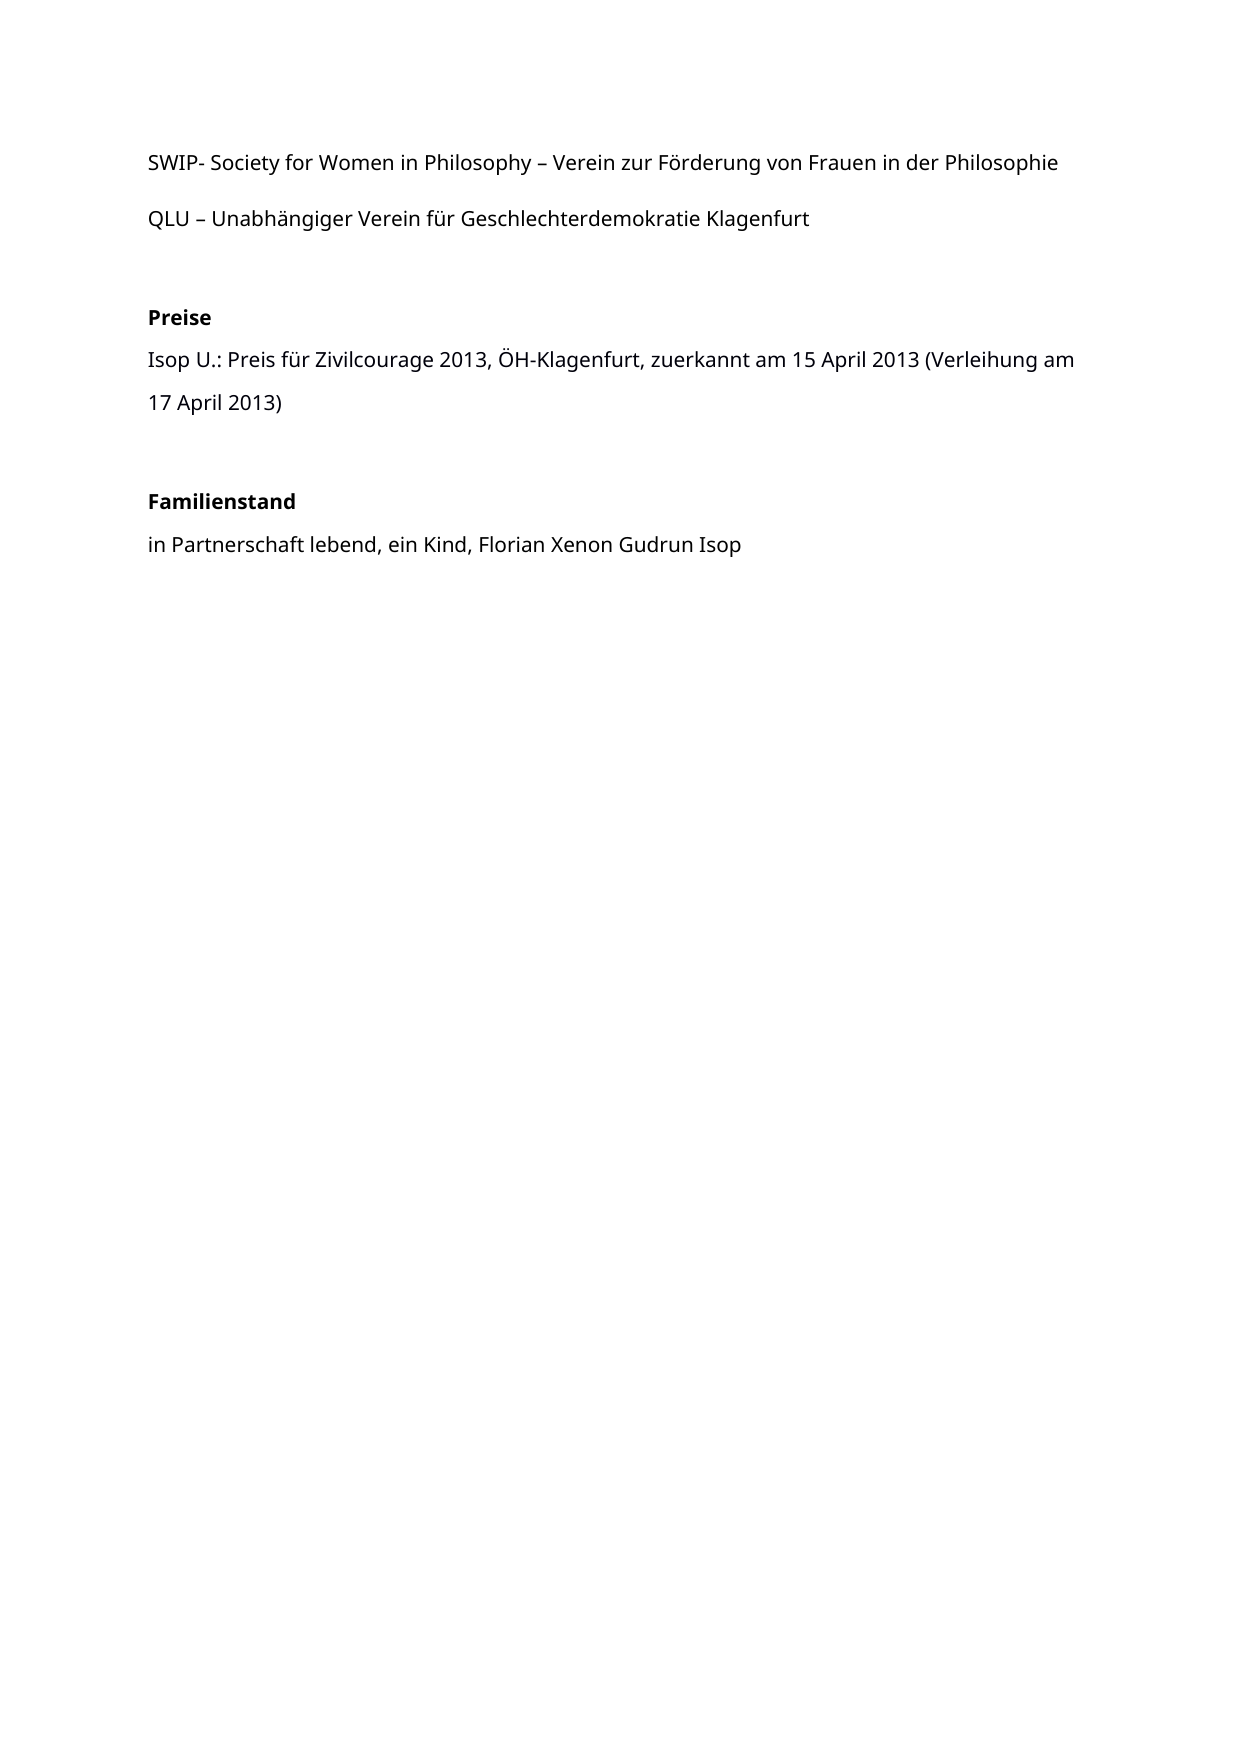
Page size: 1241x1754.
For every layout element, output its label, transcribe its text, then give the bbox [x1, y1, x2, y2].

text Preise [148, 303, 1093, 331]
text Familienstand [148, 487, 1093, 516]
text in Partnerschaft lebend, ein Kind, Florian Xenon Gudrun Isop [148, 530, 1093, 558]
text Isop U.: Preis für Zivilcourage 2013, ÖH-Klagenfurt, zuerkannt am 15 April 2013 (Verleihung am 17 April 2013) [148, 346, 1093, 417]
text QLU – Unabhängiger Verein für Geschlechterdemokratie Klagenfurt [148, 204, 1093, 232]
text SWIP- Society for Women in Philosophy – Verein zur Förderung von Frauen in der Philosophie [148, 148, 1093, 176]
